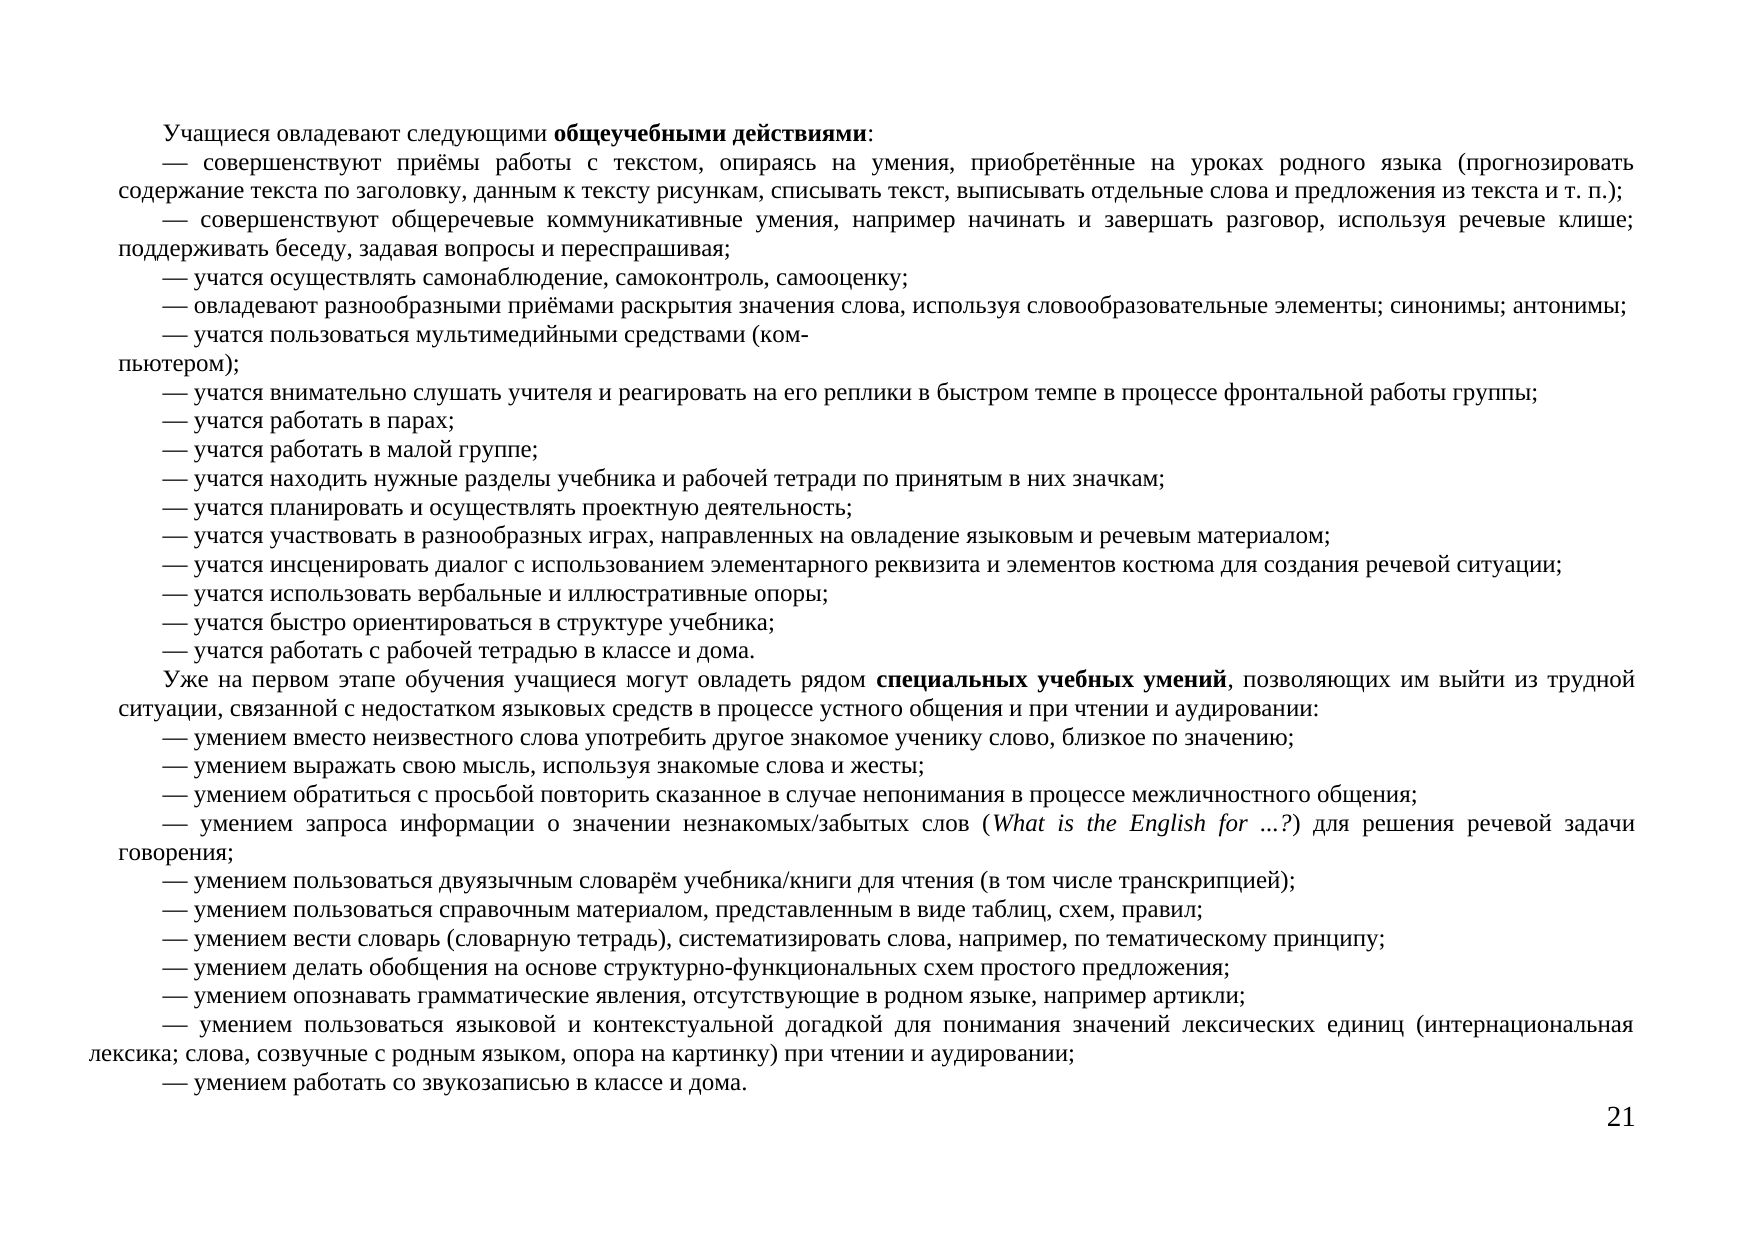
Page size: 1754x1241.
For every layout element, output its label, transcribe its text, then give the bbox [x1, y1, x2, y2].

text — учатся пользоваться мультимедийными средствами (ком- [118, 319, 1636, 348]
text — учатся участвовать в разнообразных играх, направленных на овладение языковым и речевым материалом; [118, 521, 1636, 549]
text — умением запроса информации о значении незнакомых/забытых слов (What is the English for ...?) для решения речевой задачи говорения; [118, 808, 1636, 866]
text — умением выражать свою мысль, используя знакомые слова и жесты; [118, 751, 1636, 779]
text — учатся работать в малой группе; [118, 434, 1636, 463]
text — учатся быстро ориентироваться в структуре учебника; [118, 607, 1636, 636]
text — учатся работать в парах; [118, 406, 1636, 434]
text — умением пользоваться языковой и контекстуальной догадкой для понимания значений лексических единиц (интернациональная лексика; слова, созвучные с родным языком, опора на картинку) при чтении и аудировании; [88, 1009, 1636, 1067]
text — умением опознавать грамматические явления, отсутствующие в родном языке, например артикли; [118, 981, 1636, 1009]
text — совершенствуют общеречевые коммуникативные умения, например начинать и завершать разговор, используя речевые клише; поддерживать беседу, задавая вопросы и переспрашивая; [118, 204, 1636, 262]
text — учатся инсценировать диалог с использованием элементарного реквизита и элементов костюма для создания речевой ситуации; [118, 549, 1636, 578]
text — умением вести словарь (словарную тетрадь), систематизировать слова, например, по тематическому принципу; [118, 923, 1636, 952]
text — учатся использовать вербальные и иллюстративные опоры; [118, 578, 1636, 607]
text — учатся работать с рабочей тетрадью в классе и дома. [118, 636, 1636, 664]
text — умением пользоваться двуязычным словарём учебника/книги для чтения (в том числе транскрипцией); [118, 866, 1636, 894]
text пьютером); [118, 348, 1636, 377]
text — учатся внимательно слушать учителя и реагировать на его реплики в быстром темпе в процессе фронтальной работы группы; [118, 377, 1636, 406]
text — умением делать обобщения на основе структурно-функциональных схем простого предложения; [118, 952, 1636, 981]
text — учатся осуществлять самонаблюдение, самоконтроль, самооценку; [118, 262, 1636, 291]
text — овладевают разнообразными приёмами раскрытия значения слова, используя словообразовательные элементы; синонимы; антонимы; [118, 291, 1636, 319]
text — умением обратиться с просьбой повторить сказанное в случае непонимания в процессе межличностного общения; [118, 779, 1636, 808]
text Учащиеся овладевают следующими общеучебными действиями: [118, 118, 1636, 147]
text — умением пользоваться справочным материалом, представленным в виде таблиц, схем, правил; [118, 894, 1636, 923]
text — учатся планировать и осуществлять проектную деятельность; [118, 492, 1636, 521]
text — учатся находить нужные разделы учебника и рабочей тетради по принятым в них значкам; [118, 463, 1636, 492]
text Уже на первом этапе обучения учащиеся могут овладеть рядом специальных учебных умений, позволяющих им выйти из трудной ситуации, связанной с недостатком языковых средств в процессе устного общения и при чтении и аудировании: [118, 664, 1636, 722]
text — умением вместо неизвестного слова употребить другое знакомое ученику слово, близкое по значению; [118, 722, 1636, 751]
text — совершенствуют приёмы работы с текстом, опираясь на умения, приобретённые на уроках родного языка (прогнозировать содержание текста по заголовку, данным к тексту рисункам, списывать текст, выписывать отдельные слова и предложения из текста и т. п.); [118, 147, 1636, 204]
text — умением работать со звукозаписью в классе и дома. [88, 1067, 1636, 1096]
